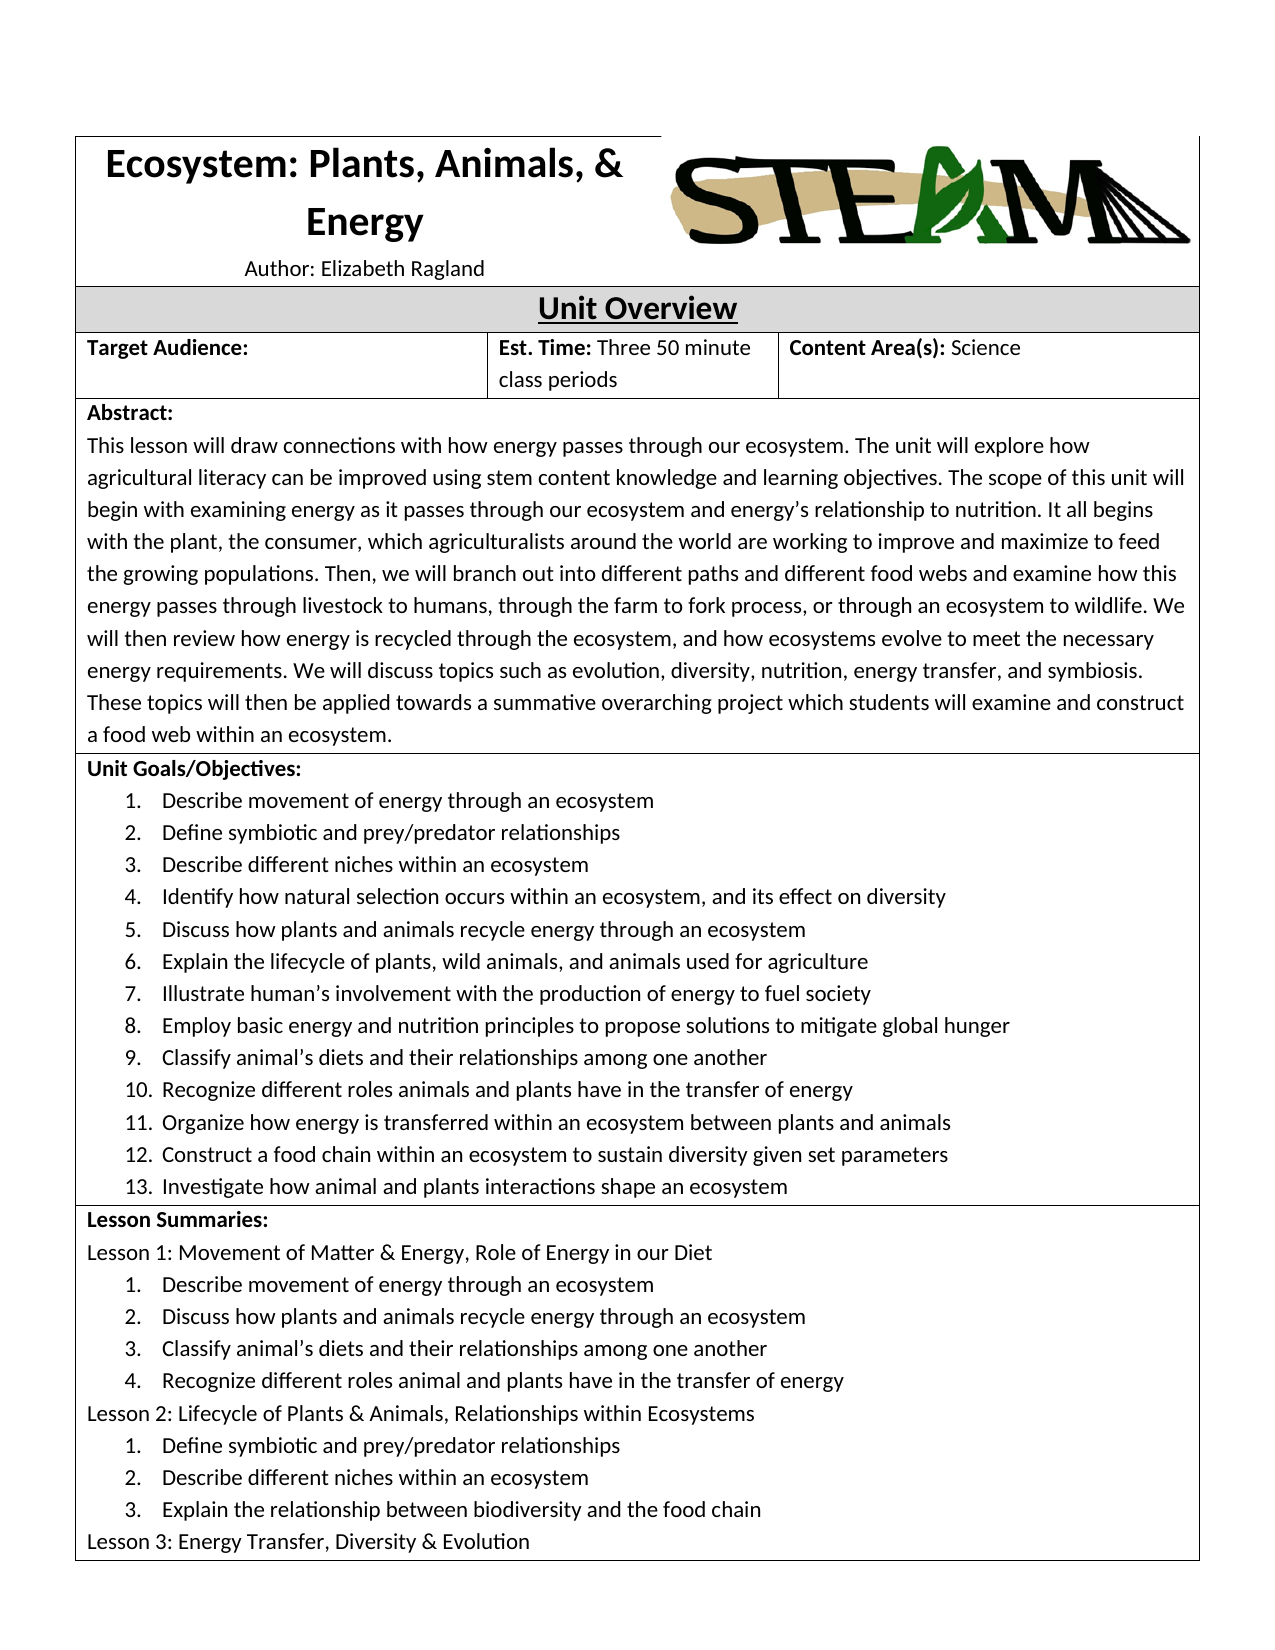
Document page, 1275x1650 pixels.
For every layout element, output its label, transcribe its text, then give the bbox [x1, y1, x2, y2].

table_cell Abstract: This lesson will draw connections with how energy passes through our ecosystem. The unit will explore how agricultural literacy can be improved using stem content knowledge and learning objectives. The scope of this unit will begin with examining energy as it passes through our ecosystem and energy’s relationship to nutrition. It all begins with the plant, the consumer, which agriculturalists around the world are working to improve and maximize to feed the growing populations. Then, we will branch out into different paths and different food webs and examine how this energy passes through livestock to humans, through the farm to fork process, or through an ecosystem to wildlife. We will then review how energy is recycled through the ecosystem, and how ecosystems evolve to meet the necessary energy requirements. We will discuss topics such as evolution, diversity, nutrition, energy transfer, and symbiosis. These topics will then be applied towards a summative overarching project which students will examine and construct a food web within an ecosystem. [76, 399, 1199, 753]
table_cell Est. Time: Three 50 minute class periods [488, 333, 778, 397]
table_cell Content Area(s): Science [779, 333, 1199, 397]
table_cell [76, 1206, 1199, 1560]
table_cell Unit Overview [76, 287, 1199, 332]
table_header Ecosystem: Plants, Animals, & Energy Author: Elizabeth Ragland [76, 137, 1199, 286]
table_cell Target Audience: [76, 333, 487, 397]
picture [661, 136, 1199, 257]
table_cell Unit Goals/Objectives: Describe movement of energy through an ecosystem Define symbiotic and prey/predator relationships Describe different niches within an ecosystem Identify how natural selection occurs within an ecosystem, and its effect on diversity Discuss how plants and animals recycle energy through an ecosystem Explain the lifecycle of plants, wild animals, and animals used for agriculture Illustrate human’s involvement with the production of energy to fuel society Employ basic energy and nutrition principles to propose solutions to mitigate global hunger Classify animal’s diets and their relationships among one another Recognize different roles animals and plants have in the transfer of energy Organize how energy is transferred within an ecosystem between plants and animals Construct a food chain within an ecosystem to sustain diversity given set parameters Investigate how animal and plants interactions shape an ecosystem [76, 754, 1199, 1204]
